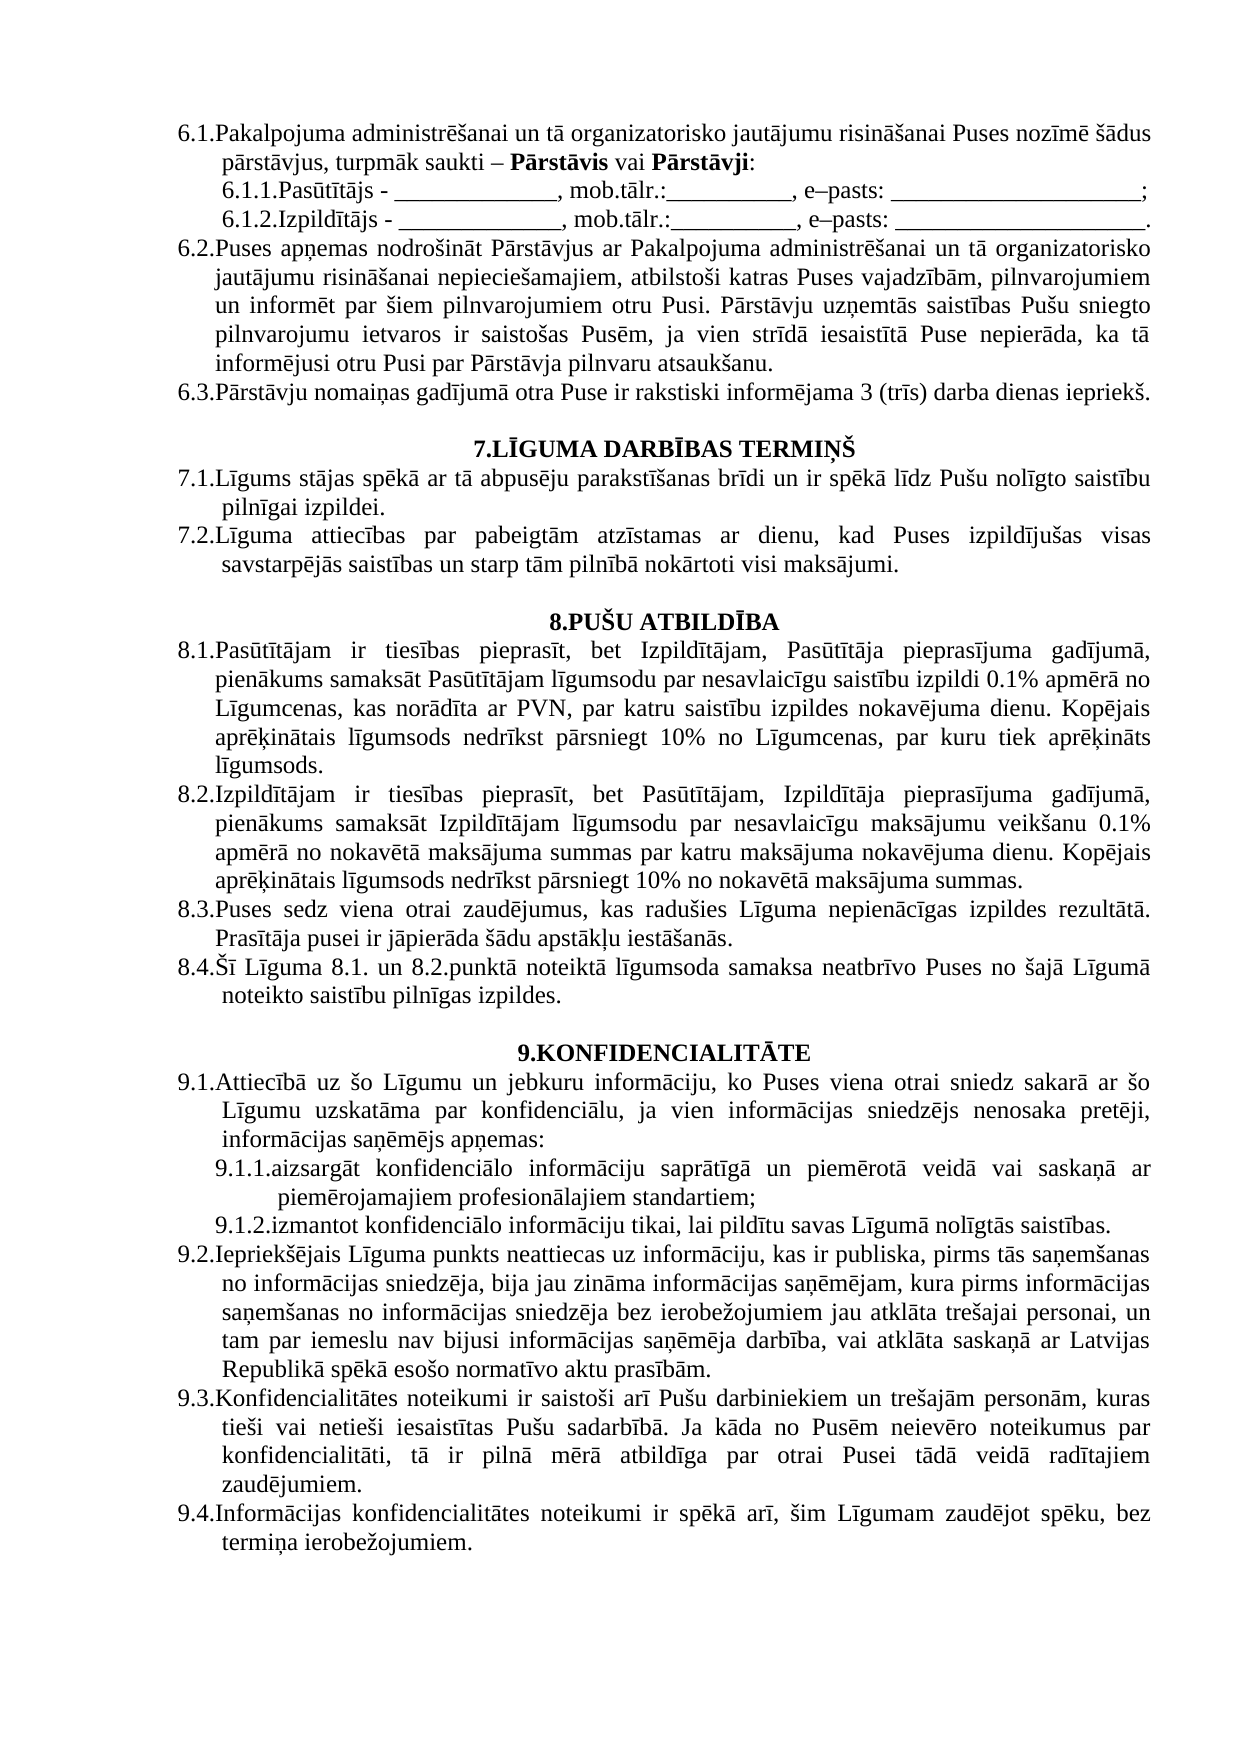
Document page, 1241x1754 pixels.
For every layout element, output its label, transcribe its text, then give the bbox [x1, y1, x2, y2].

text 6.1.Pakalpojuma administrēšanai un tā organizatorisko jautājumu risināšanai Puses nozīmē šādus pārstāvjus, turpmāk saukti – Pārstāvis vai Pārstāvji: [177, 118, 1152, 176]
text 9.4.Informācijas konfidencialitātes noteikumi ir spēkā arī, šim Līgumam zaudējot spēku, bez termiņa ierobežojumiem. [177, 1498, 1152, 1556]
text 8.4.Šī Līguma 8.1. un 8.2.punktā noteiktā līgumsoda samaksa neatbrīvo Puses no šajā Līgumā noteikto saistību pilnīgas izpildes. [177, 952, 1152, 1009]
text 9.KONFIDENCIALITĀTE [177, 1038, 1152, 1067]
text 9.1.1.aizsargāt konfidenciālo informāciju saprātīgā un piemērotā veidā vai saskaņā ar piemērojamajiem profesionālajiem standartiem; [215, 1153, 1152, 1211]
text 7.1.Līgums stājas spēkā ar tā abpusēju parakstīšanas brīdi un ir spēkā līdz Pušu nolīgto saistību pilnīgai izpildei. [177, 463, 1152, 521]
text 6.2.Puses apņemas nodrošināt Pārstāvjus ar Pakalpojuma administrēšanai un tā organizatorisko jautājumu risināšanai nepieciešamajiem, atbilstoši katras Puses vajadzībām, pilnvarojumiem un informēt par šiem pilnvarojumiem otru Pusi. Pārstāvju uzņemtās saistības Pušu sniegto pilnvarojumu ietvaros ir saistošas Pusēm, ja vien strīdā iesaistītā Puse nepierāda, ka tā informējusi otru Pusi par Pārstāvja pilnvaru atsaukšanu. [177, 233, 1152, 377]
text 7.LĪGUMA DARBĪBAS TERMIŅŠ [177, 434, 1152, 463]
text 8.2.Izpildītājam ir tiesības pieprasīt, bet Pasūtītājam, Izpildītāja pieprasījuma gadījumā, pienākums samaksāt Izpildītājam līgumsodu par nesavlaicīgu maksājumu veikšanu 0.1% apmērā no nokavētā maksājuma summas par katru maksājuma nokavējuma dienu. Kopējais aprēķinātais līgumsods nedrīkst pārsniegt 10% no nokavētā maksājuma summas. [177, 779, 1152, 894]
text 6.1.1.Pasūtītājs - _____________, mob.tālr.:__________, e–pasts: ____________________; [215, 176, 1152, 204]
text 9.2.Iepriekšējais Līguma punkts neattiecas uz informāciju, kas ir publiska, pirms tās saņemšanas no informācijas sniedzēja, bija jau zināma informācijas saņēmējam, kura pirms informācijas saņemšanas no informācijas sniedzēja bez ierobežojumiem jau atklāta trešajai personai, un tam par iemeslu nav bijusi informācijas saņēmēja darbība, vai atklāta saskaņā ar Latvijas Republikā spēkā esošo normatīvo aktu prasībām. [177, 1239, 1152, 1383]
text 8.3.Puses sedz viena otrai zaudējumus, kas radušies Līguma nepienācīgas izpildes rezultātā. Prasītāja pusei ir jāpierāda šādu apstākļu iestāšanās. [177, 894, 1152, 952]
text 8.1.Pasūtītājam ir tiesības pieprasīt, bet Izpildītājam, Pasūtītāja pieprasījuma gadījumā, pienākums samaksāt Pasūtītājam līgumsodu par nesavlaicīgu saistību izpildi 0.1% apmērā no Līgumcenas, kas norādīta ar PVN, par katru saistību izpildes nokavējuma dienu. Kopējais aprēķinātais līgumsods nedrīkst pārsniegt 10% no Līgumcenas, par kuru tiek aprēķināts līgumsods. [177, 636, 1152, 779]
text 6.3.Pārstāvju nomaiņas gadījumā otra Puse ir rakstiski informējama 3 (trīs) darba dienas iepriekš. [177, 377, 1152, 406]
text 9.1.Attiecībā uz šo Līgumu un jebkuru informāciju, ko Puses viena otrai sniedz sakarā ar šo Līgumu uzskatāma par konfidenciālu, ja vien informācijas sniedzējs nenosaka pretēji, informācijas saņēmējs apņemas: [177, 1067, 1152, 1153]
text 9.1.2.izmantot konfidenciālo informāciju tikai, lai pildītu savas Līgumā nolīgtās saistības. [215, 1211, 1152, 1239]
text 9.3.Konfidencialitātes noteikumi ir saistoši arī Pušu darbiniekiem un trešajām personām, kuras tieši vai netieši iesaistītas Pušu sadarbībā. Ja kāda no Pusēm neievēro noteikumus par konfidencialitāti, tā ir pilnā mērā atbildīga par otrai Pusei tādā veidā radītajiem zaudējumiem. [177, 1383, 1152, 1498]
text 7.2.Līguma attiecības par pabeigtām atzīstamas ar dienu, kad Puses izpildījušas visas savstarpējās saistības un starp tām pilnībā nokārtoti visi maksājumi. [177, 521, 1152, 578]
text 8.PUŠU ATBILDĪBA [177, 607, 1152, 636]
text 6.1.2.Izpildītājs - _____________, mob.tālr.:__________, e–pasts: ____________________. [177, 204, 1152, 233]
